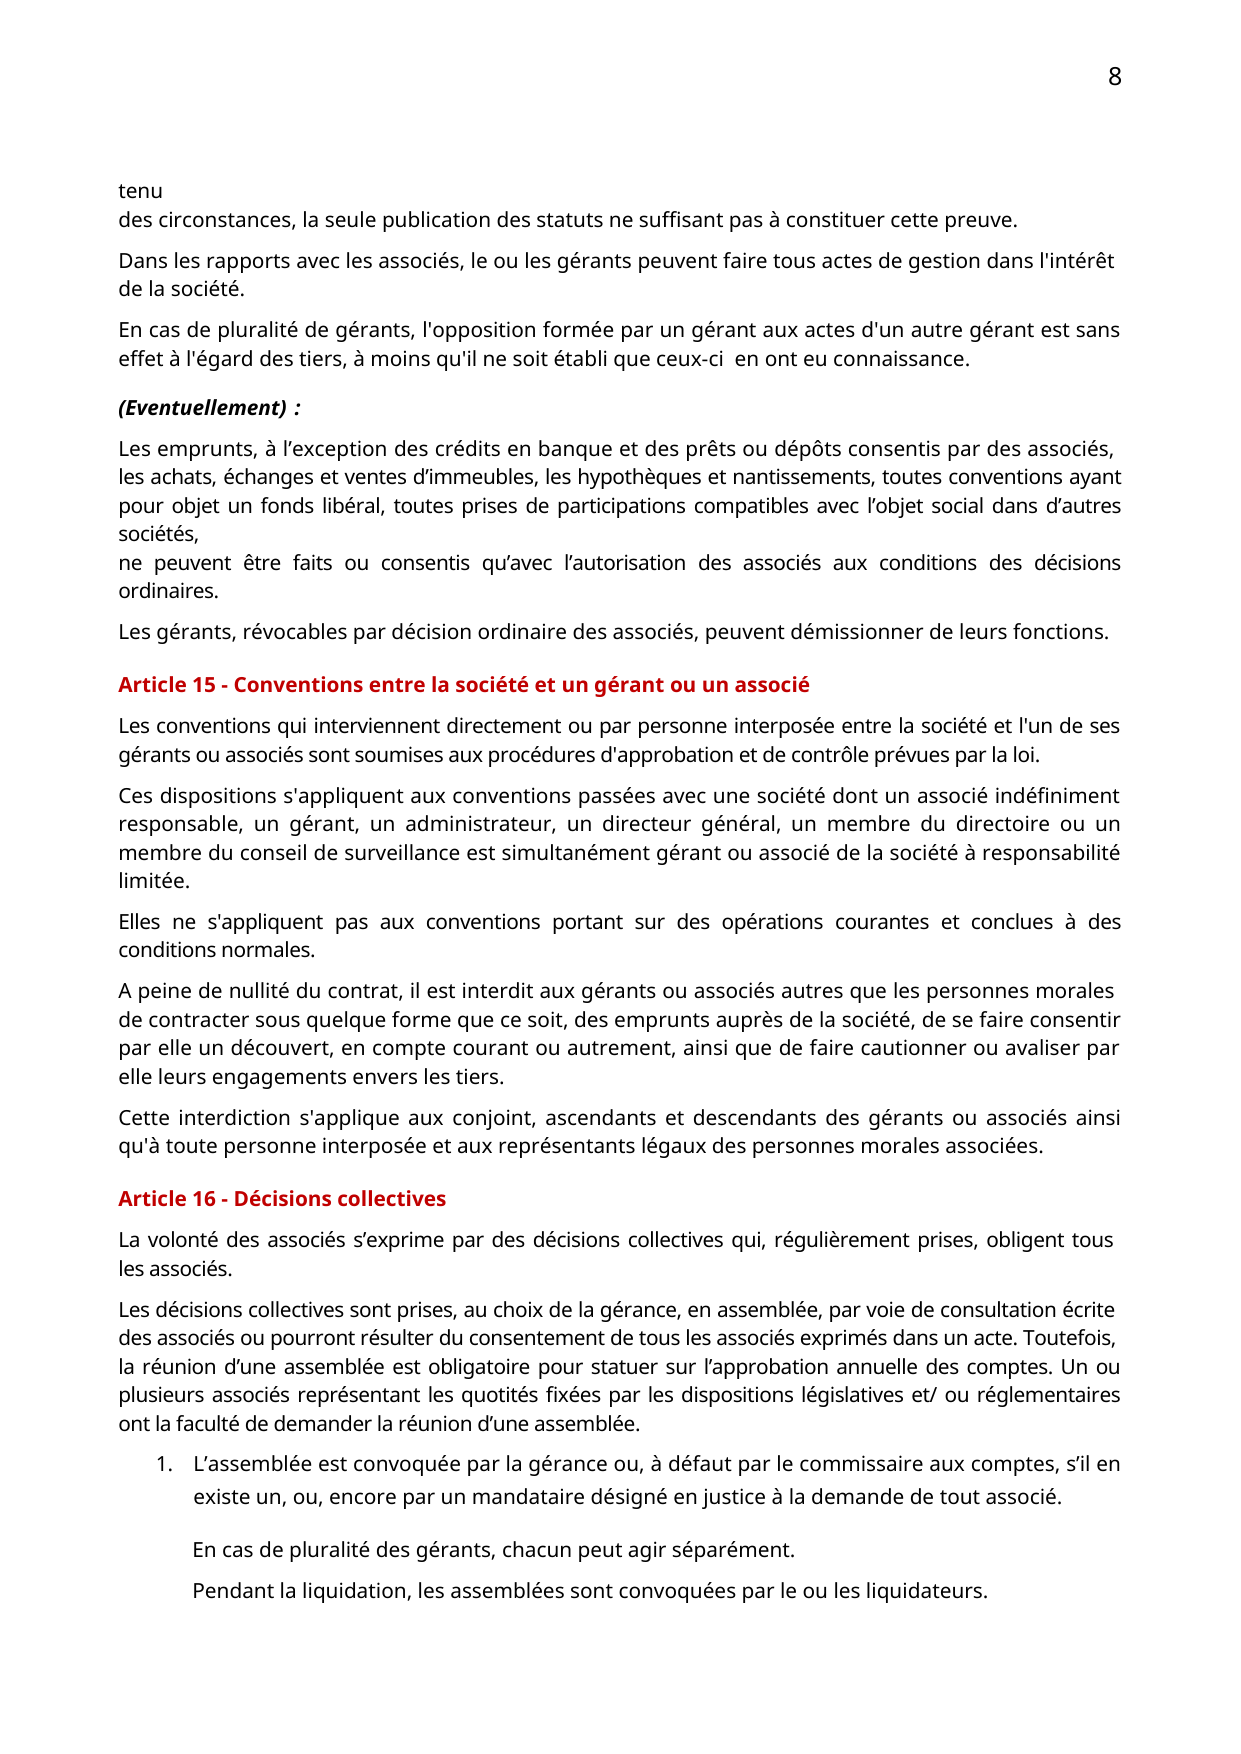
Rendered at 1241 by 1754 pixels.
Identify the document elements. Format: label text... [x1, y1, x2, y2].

text Les emprunts, à l’exception des crédits en banque et des prêts ou dépôts consentis par des associés, les achats, échanges et ventes d’immeubles, les hypothèques et nantissements, toutes conventions ayant pour objet un fonds libéral, toutes prises de participations compatibles avec l’objet social dans d’autres sociétés, ne peuvent être faits ou consentis qu’avec l’autorisation des associés aux conditions des décisions ordinaires. [118, 434, 1122, 604]
text Les gérants, révocables par décision ordinaire des associés, peuvent démissionner de leurs fonctions. [118, 617, 1122, 646]
text Article 15 - Conventions entre la société et un gérant ou un associé [118, 671, 1122, 699]
text A peine de nullité du contrat, il est interdit aux gérants ou associés autres que les personnes morales de contracter sous quelque forme que ce soit, des emprunts auprès de la société, de se faire consentir par elle un découvert, en compte courant ou autrement, ainsi que de faire cautionner ou avaliser par elle leurs engagements envers les tiers. [118, 976, 1122, 1090]
text Dans les rapports avec les associés, le ou les gérants peuvent faire tous actes de gestion dans l'intérêt de la société. [118, 246, 1122, 303]
list L’assemblée est convoquée par la gérance ou, à défaut par le commissaire aux comptes, s’il en existe un, ou, encore par un mandataire désigné en justice à la demande de tout associé. [156, 1449, 1122, 1511]
text (Eventuellement) : [118, 393, 1122, 421]
text Les conventions qui interviennent directement ou par personne interposée entre la société et l'un de ses gérants ou associés sont soumises aux procédures d'approbation et de contrôle prévues par la loi. [118, 711, 1122, 768]
text Cette interdiction s'applique aux conjoint, ascendants et descendants des gérants ou associés ainsi qu'à toute personne interposée et aux représentants légaux des personnes morales associées. [118, 1103, 1122, 1159]
text Ces dispositions s'appliquent aux conventions passées avec une société dont un associé indéfiniment responsable, un gérant, un administrateur, un directeur général, un membre du directoire ou un membre du conseil de surveillance est simultanément gérant ou associé de la société à responsabilité limitée. [118, 781, 1122, 894]
text En cas de pluralité des gérants, chacun peut agir séparément. [192, 1536, 1122, 1564]
text Pendant la liquidation, les assemblées sont convoquées par le ou les liquidateurs. [192, 1577, 1122, 1605]
text Elles ne s'appliquent pas aux conventions portant sur des opérations courantes et conclues à des conditions normales. [118, 907, 1122, 964]
text La volonté des associés s’exprime par des décisions collectives qui, régulièrement prises, obligent tous les associés. [118, 1226, 1122, 1282]
text En cas de pluralité de gérants, l'opposition formée par un gérant aux actes d'un autre gérant est sans effet à l'égard des tiers, à moins qu'il ne soit établi que ceux-ci en ont eu connaissance. [118, 315, 1122, 372]
text Article 16 - Décisions collectives [118, 1184, 1122, 1213]
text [118, 177, 1122, 233]
text Les décisions collectives sont prises, au choix de la gérance, en assemblée, par voie de consultation écrite des associés ou pourront résulter du consentement de tous les associés exprimés dans un acte. Toutefois, la réunion d’une assemblée est obligatoire pour statuer sur l’approbation annuelle des comptes. Un ou plusieurs associés représentant les quotités fixées par les dispositions législatives et/ ou réglementaires ont la faculté de demander la réunion d’une assemblée. [118, 1295, 1122, 1437]
